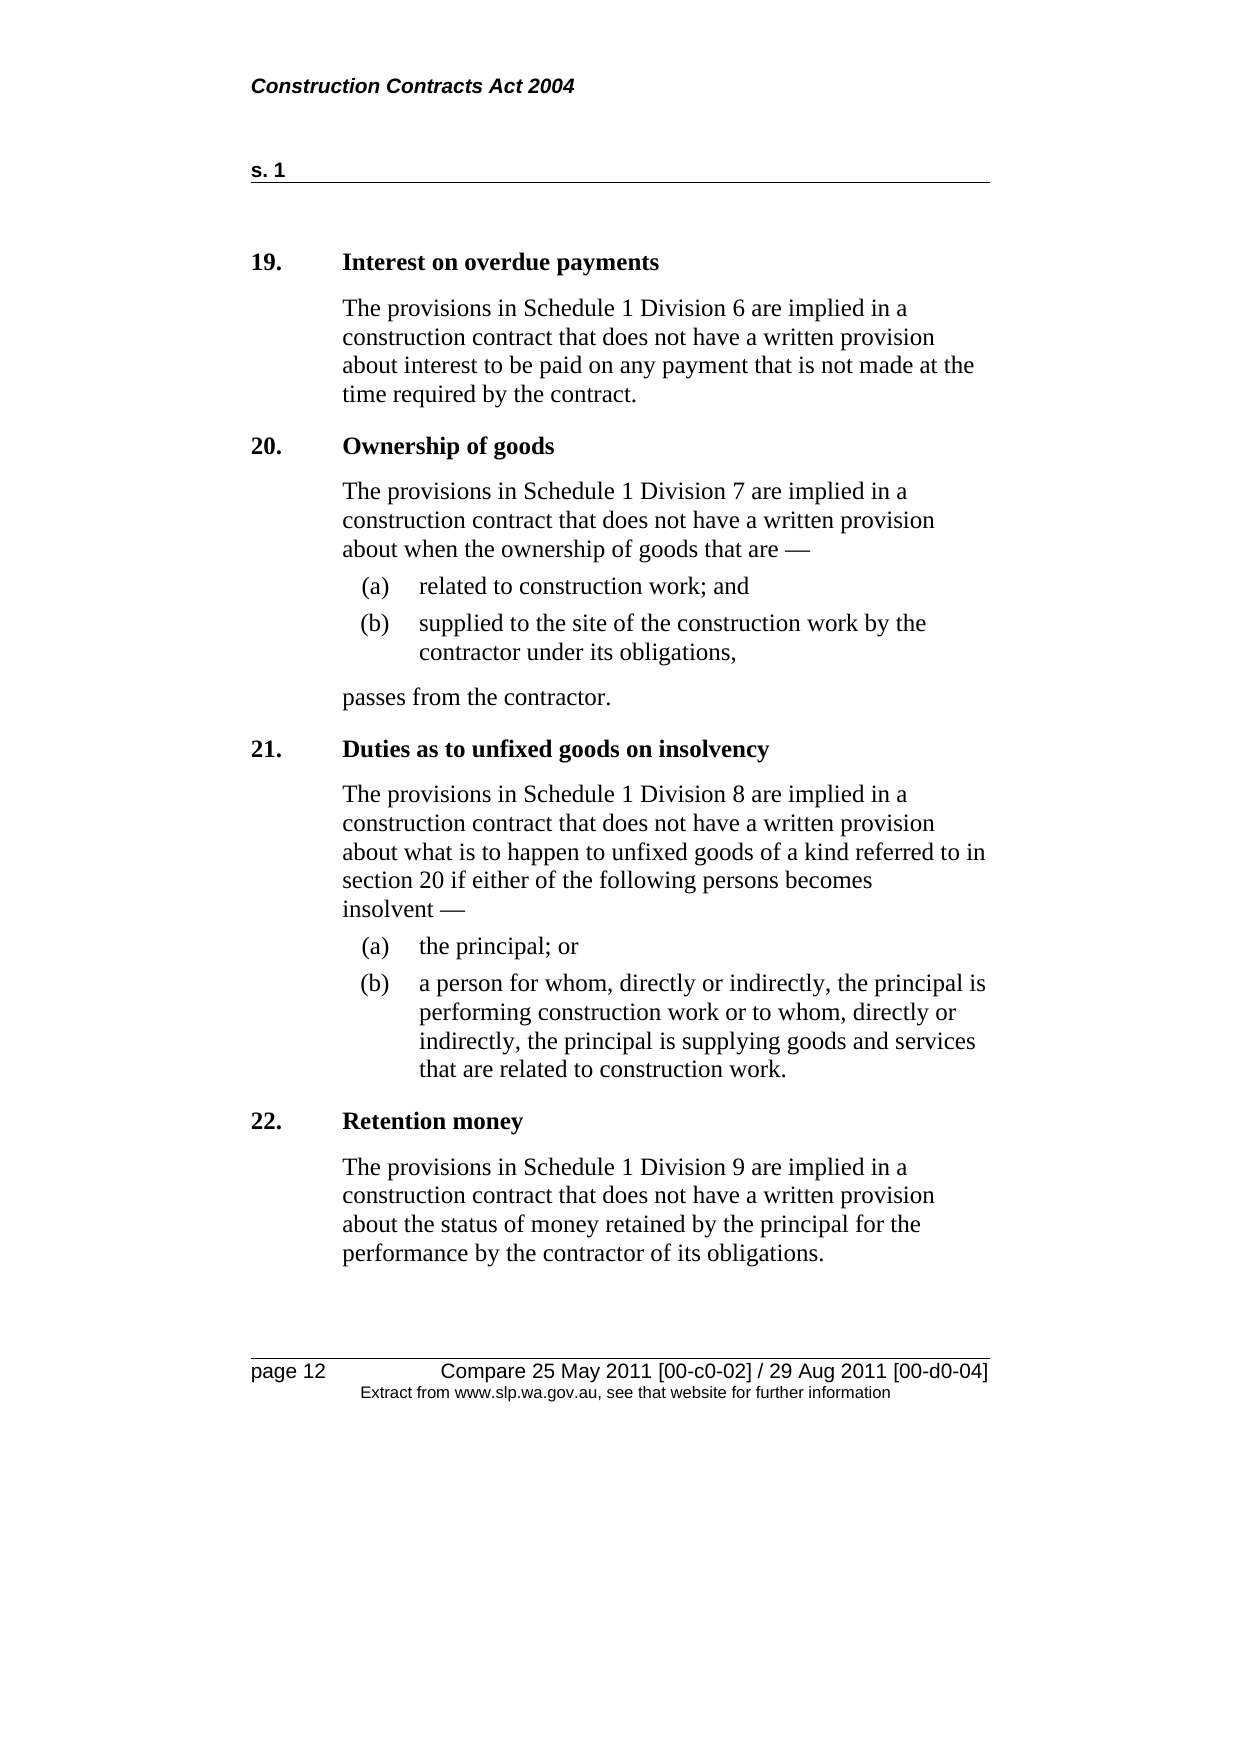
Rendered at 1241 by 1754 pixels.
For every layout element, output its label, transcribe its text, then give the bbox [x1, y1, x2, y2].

text The provisions in Schedule 1 Division 6 are implied in a construction contract that does not have a written provision about interest to be paid on any payment that is not made at the time required by the contract. [251, 293, 990, 408]
text (b) a person for whom, directly or indirectly, the principal is performing construction work or to whom, directly or indirectly, the principal is supplying goods and services that are related to construction work. [251, 968, 990, 1083]
text The provisions in Schedule 1 Division 9 are implied in a construction contract that does not have a written provision about the status of money retained by the principal for the performance by the contractor of its obligations. [251, 1152, 990, 1267]
subtitle 21. Duties as to unfixed goods on insolvency [251, 734, 990, 762]
text The provisions in Schedule 1 Division 7 are implied in a construction contract that does not have a written provision about when the ownership of goods that are — [251, 476, 990, 562]
subtitle 19. Interest on overdue payments [251, 247, 990, 276]
text (b) supplied to the site of the construction work by the contractor under its obligations, [251, 608, 990, 665]
text The provisions in Schedule 1 Division 8 are implied in a construction contract that does not have a written provision about what is to happen to unfixed goods of a kind referred to in section 20 if either of the following persons becomes insolvent — [251, 779, 990, 923]
text passes from the contractor. [251, 682, 990, 711]
text (a) the principal; or [251, 931, 990, 960]
subtitle 20. Ownership of goods [251, 431, 990, 459]
text (a) related to construction work; and [251, 571, 990, 599]
subtitle 22. Retention money [251, 1106, 990, 1135]
